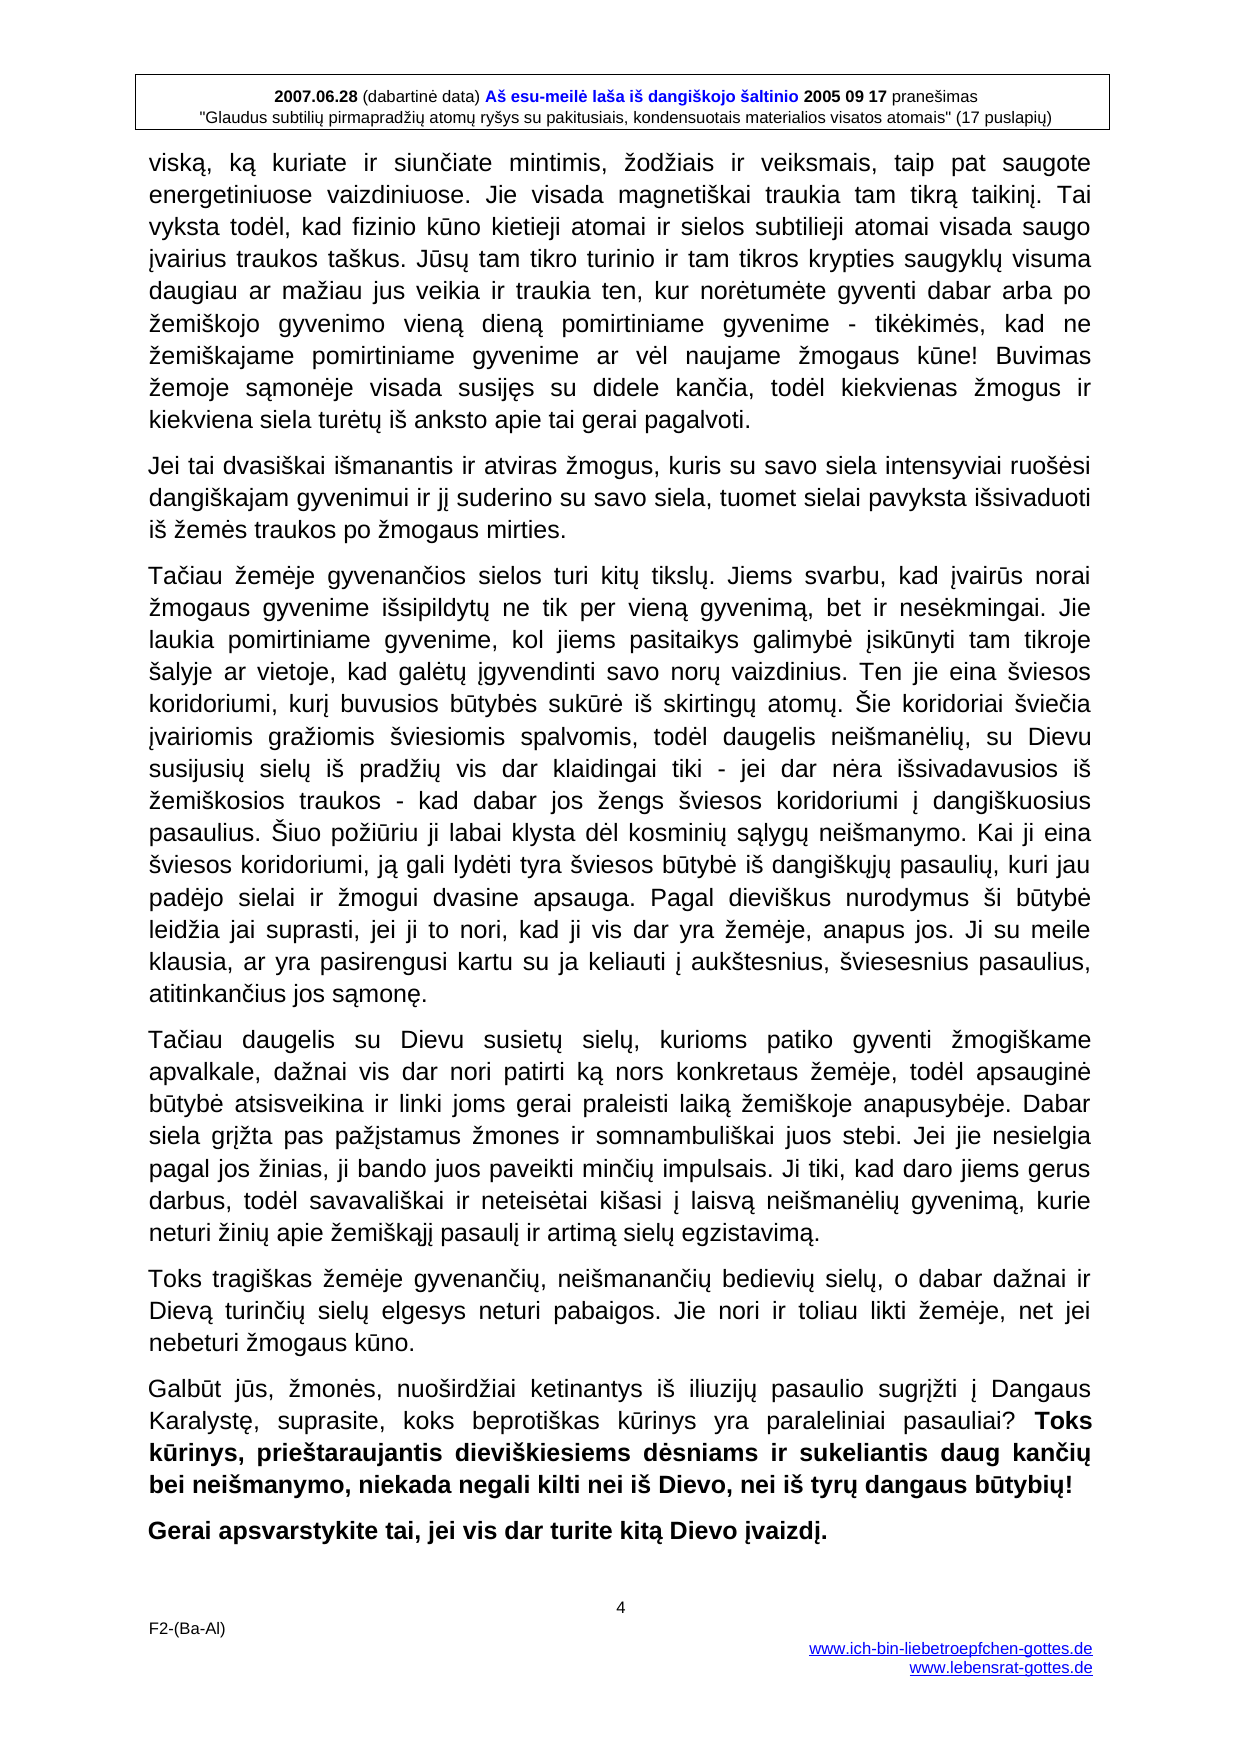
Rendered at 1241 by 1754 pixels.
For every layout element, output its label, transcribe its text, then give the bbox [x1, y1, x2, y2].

text Tačiau žemėje gyvenančios sielos turi kitų tikslų. Jiems svarbu, kad įvairūs norai žmogaus gyvenime išsipildytų ne tik per vieną gyvenimą, bet ir nesėkmingai. Jie laukia pomirtiniame gyvenime, kol jiems pasitaikys galimybė įsikūnyti tam tikroje šalyje ar vietoje, kad galėtų įgyvendinti savo norų vaizdinius. Ten jie eina šviesos koridoriumi, kurį buvusios būtybės sukūrė iš skirtingų atomų. Šie koridoriai šviečia įvairiomis gražiomis šviesiomis spalvomis, todėl daugelis neišmanėlių, su Dievu susijusių sielų iš pradžių vis dar klaidingai tiki - jei dar nėra išsivadavusios iš žemiškosios traukos - kad dabar jos žengs šviesos koridoriumi į dangiškuosius pasaulius. Šiuo požiūriu ji labai klysta dėl kosminių sąlygų neišmanymo. Kai ji eina šviesos koridoriumi, ją gali lydėti tyra šviesos būtybė iš dangiškųjų pasaulių, kuri jau padėjo sielai ir žmogui dvasine apsauga. Pagal dieviškus nurodymus ši būtybė leidžia jai suprasti, jei ji to nori, kad ji vis dar yra žemėje, anapus jos. Ji su meile klausia, ar yra pasirengusi kartu su ja keliauti į aukštesnius, šviesesnius pasaulius, atitinkančius jos sąmonę. [148, 561, 1093, 1008]
text Gerai apsvarstykite tai, jei vis dar turite kitą Dievo įvaizdį. [148, 1516, 1093, 1544]
text Galbūt jūs, žmonės, nuoširdžiai ketinantys iš iliuzijų pasaulio sugrįžti į Dangaus Karalystę, suprasite, koks beprotiškas kūrinys yra paraleliniai pasauliai? Toks kūrinys, prieštaraujantis dieviškiesiems dėsniams ir sukeliantis daug kančių bei neišmanymo, niekada negali kilti nei iš Dievo, nei iš tyrų dangaus būtybių! [148, 1373, 1093, 1499]
text Tačiau daugelis su Dievu susietų sielų, kurioms patiko gyventi žmogiškame apvalkale, dažnai vis dar nori patirti ką nors konkretaus žemėje, todėl apsauginė būtybė atsisveikina ir linki joms gerai praleisti laiką žemiškoje anapusybėje. Dabar siela grįžta pas pažįstamus žmones ir somnambuliškai juos stebi. Jei jie nesielgia pagal jos žinias, ji bando juos paveikti minčių impulsais. Ji tiki, kad daro jiems gerus darbus, todėl savavališkai ir neteisėtai kišasi į laisvą neišmanėlių gyvenimą, kurie neturi žinių apie žemiškąjį pasaulį ir artimą sielų egzistavimą. [148, 1025, 1093, 1247]
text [148, 148, 1093, 434]
text Jei tai dvasiškai išmanantis ir atviras žmogus, kuris su savo siela intensyviai ruošėsi dangiškajam gyvenimui ir jį suderino su savo siela, tuomet sielai pavyksta išsivaduoti iš žemės traukos po žmogaus mirties. [148, 451, 1093, 544]
text Toks tragiškas žemėje gyvenančių, neišmanančių bedievių sielų, o dabar dažnai ir Dievą turinčių sielų elgesys neturi pabaigos. Jie nori ir toliau likti žemėje, net jei nebeturi žmogaus kūno. [148, 1263, 1093, 1357]
